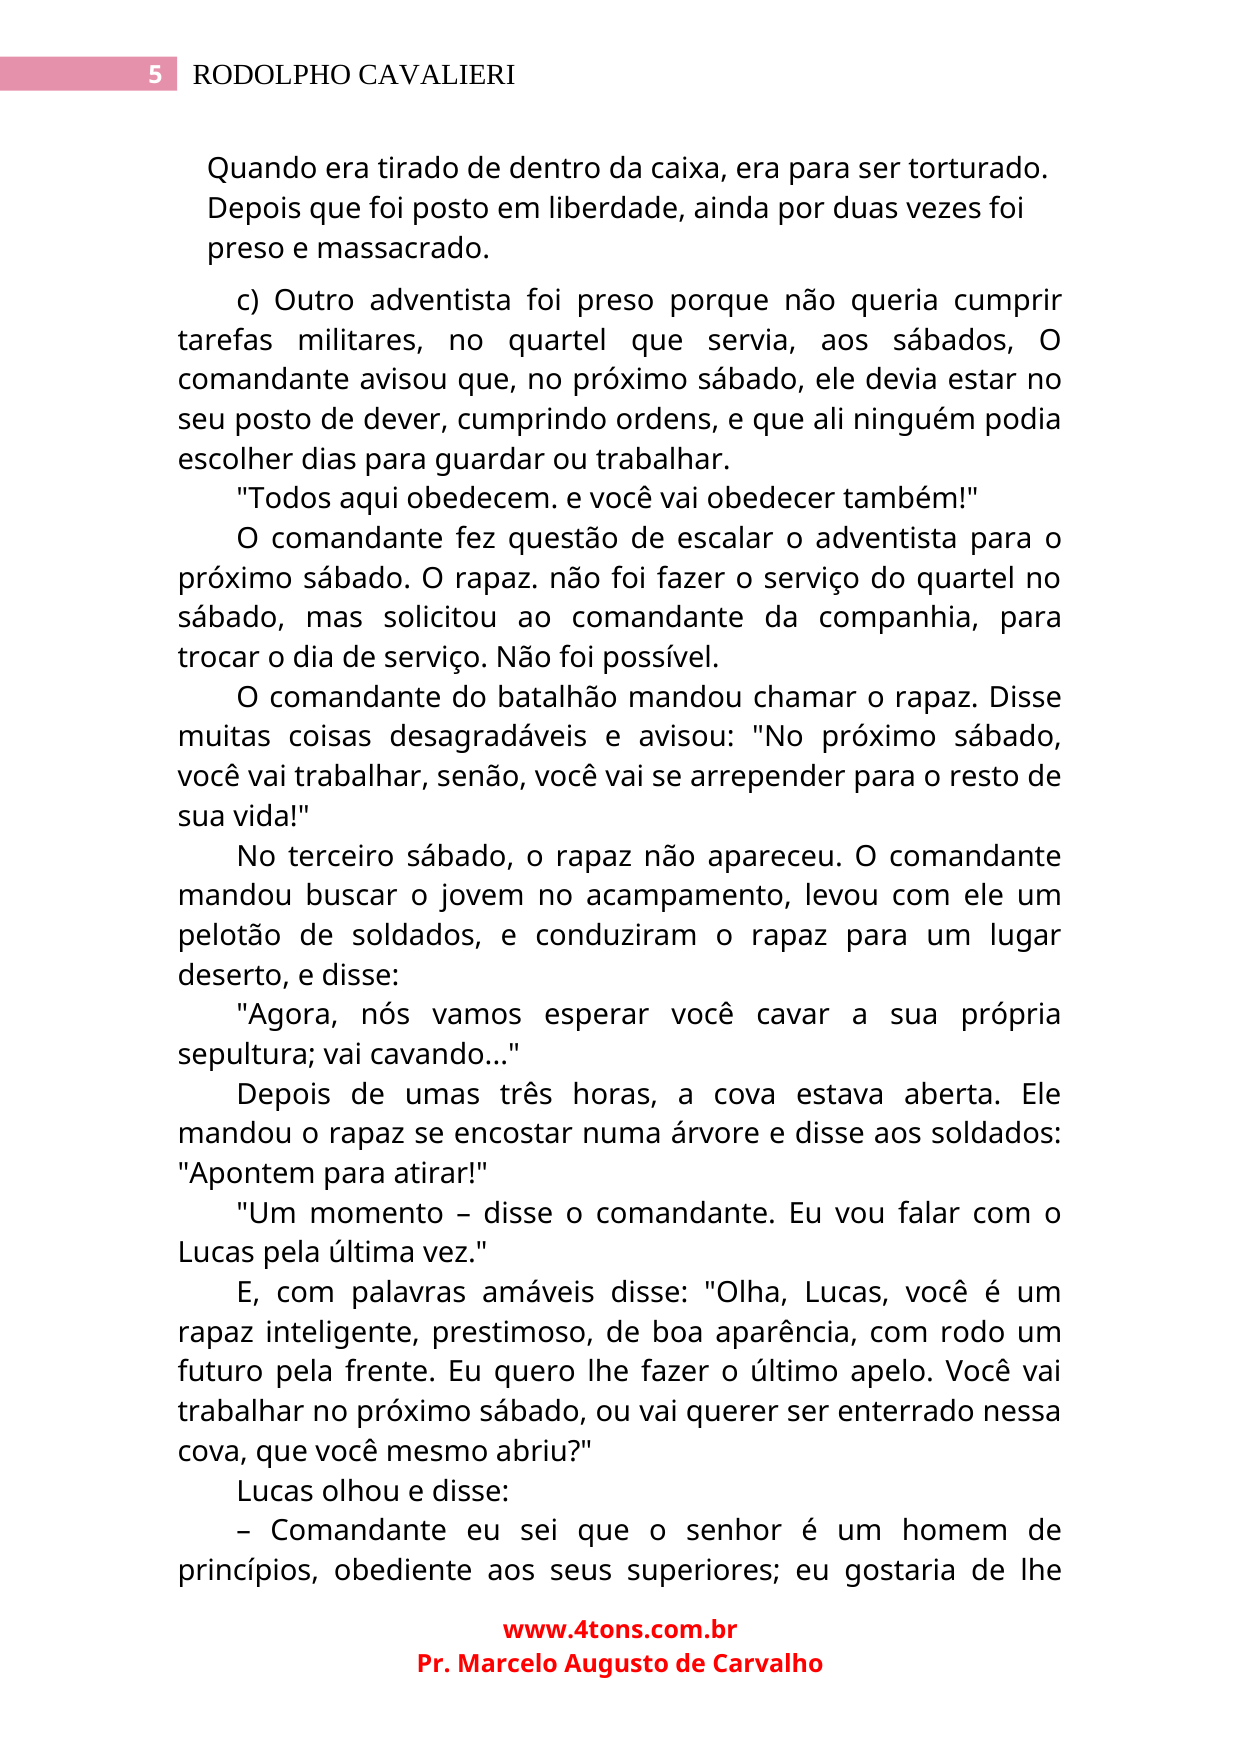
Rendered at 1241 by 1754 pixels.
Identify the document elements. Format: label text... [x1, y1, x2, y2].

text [177, 1509, 1063, 1589]
text "Agora, nós vamos esperar você cavar a sua própria sepultura; vai cavando..." [177, 993, 1063, 1073]
text No terceiro sábado, o rapaz não apareceu. O comandante mandou buscar o jovem no acampamento, levou com ele um pelotão de soldados, e conduziram o rapaz para um lugar deserto, e disse: [177, 835, 1063, 993]
text "Um momento – disse o comandante. Eu vou falar com o Lucas pela última vez." [177, 1192, 1063, 1271]
text Lucas olhou e disse: [177, 1470, 1063, 1509]
text O comandante fez questão de escalar o adventista para o próximo sábado. O rapaz. não foi fazer o serviço do quartel no sábado, mas solicitou ao comandante da companhia, para trocar o dia de serviço. Não foi possível. [177, 517, 1063, 676]
text "Todos aqui obedecem. e você vai obedecer também!" [177, 478, 1063, 517]
text Quando era tirado de dentro da caixa, era para ser torturado. Depois que foi posto em liberdade, ainda por duas vezes foi preso e massacrado. [207, 148, 1063, 267]
text Depois de umas três horas, a cova estava aberta. Ele mandou o rapaz se encostar numa árvore e disse aos soldados: "Apontem para atirar!" [177, 1073, 1063, 1192]
text E, com palavras amáveis disse: "Olha, Lucas, você é um rapaz inteligente, prestimoso, de boa aparência, com rodo um futuro pela frente. Eu quero lhe fazer o último apelo. Você vai trabalhar no próximo sábado, ou vai querer ser enterrado nessa cova, que você mesmo abriu?" [177, 1271, 1063, 1470]
text O comandante do batalhão mandou chamar o rapaz. Disse muitas coisas desagradáveis e avisou: "No próximo sábado, você vai trabalhar, senão, você vai se arrepender para o resto de sua vida!" [177, 676, 1063, 835]
text c) Outro adventista foi preso porque não queria cumprir tarefas militares, no quartel que servia, aos sábados, O comandante avisou que, no próximo sábado, ele devia estar no seu posto de dever, cumprindo ordens, e que ali ninguém podia escolher dias para guardar ou trabalhar. [177, 279, 1063, 478]
